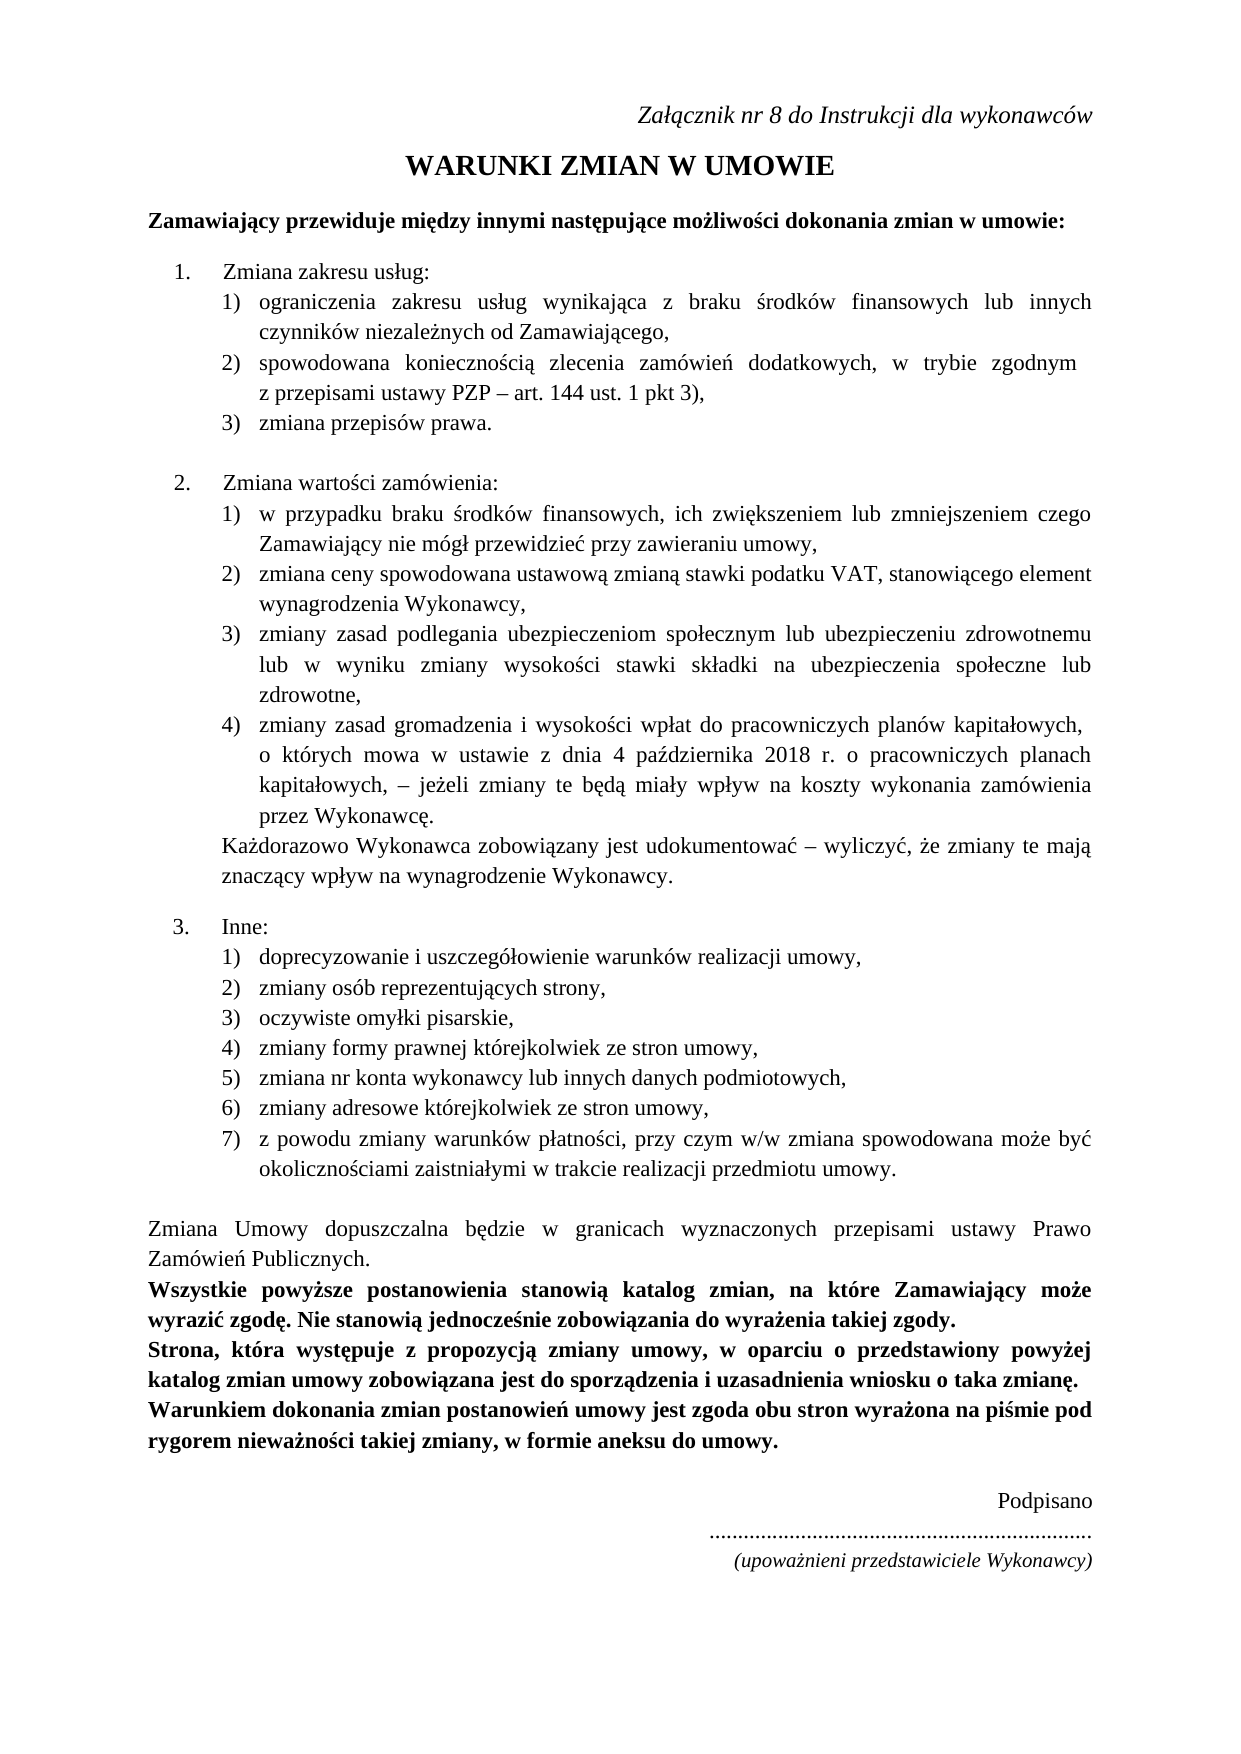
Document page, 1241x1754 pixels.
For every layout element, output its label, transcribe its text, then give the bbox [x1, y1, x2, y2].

list zmiany osób reprezentujących strony, [221, 974, 1093, 1000]
list zmiany formy prawnej którejkolwiek ze stron umowy, [221, 1034, 1093, 1060]
text Strona, która występuje z propozycją zmiany umowy, w oparciu o przedstawiony powyżej katalog zmian umowy zobowiązana jest do sporządzenia i uzasadnienia wniosku o taka zmianę. [148, 1336, 1093, 1393]
list Inne: [184, 913, 1093, 939]
text WARUNKI ZMIAN W UMOWIE [148, 148, 1093, 181]
text Wszystkie powyższe postanowienia stanowią katalog zmian, na które Zamawiający może wyrazić zgodę. Nie stanowią jednocześnie zobowiązania do wyrażenia takiej zgody. [148, 1276, 1093, 1332]
list zmiana ceny spowodowana ustawową zmianą stawki podatku VAT, stanowiącego element wynagrodzenia Wykonawcy, [221, 560, 1093, 617]
list zmiany zasad gromadzenia i wysokości wpłat do pracowniczych planów kapitałowych, o których mowa w ustawie z dnia 4 października 2018 r. o pracowniczych planach kapitałowych, – jeżeli zmiany te będą miały wpływ na koszty wykonania zamówienia przez Wykonawcę. [221, 711, 1093, 828]
text ................................................................... [148, 1517, 1093, 1544]
list oczywiste omyłki pisarskie, [221, 1004, 1093, 1030]
list w przypadku braku środków finansowych, ich zwiększeniem lub zmniejszeniem czego Zamawiający nie mógł przewidzieć przy zawieraniu umowy, [221, 500, 1093, 556]
text Warunkiem dokonania zmian postanowień umowy jest zgoda obu stron wyrażona na piśmie pod rygorem nieważności takiej zmiany, w formie aneksu do umowy. [148, 1397, 1093, 1453]
list z powodu zmiany warunków płatności, przy czym w/w zmiana spowodowana może być okolicznościami zaistniałymi w trakcie realizacji przedmiotu umowy. [221, 1125, 1093, 1181]
list zmiany zasad podlegania ubezpieczeniom społecznym lub ubezpieczeniu zdrowotnemu lub w wyniku zmiany wysokości stawki składki na ubezpieczenia społeczne lub zdrowotne, [221, 621, 1093, 707]
list Zmiana wartości zamówienia: [185, 469, 1093, 496]
list spowodowana koniecznością zlecenia zamówień dodatkowych, w trybie zgodnym z przepisami ustawy PZP – art. 144 ust. 1 pkt 3), [221, 349, 1093, 405]
text Podpisano [148, 1487, 1093, 1513]
text (upoważnieni przedstawiciele Wykonawcy) [148, 1548, 1093, 1572]
text Zmiana Umowy dopuszczalna będzie w granicach wyznaczonych przepisami ustawy Prawo Zamówień Publicznych. [148, 1215, 1093, 1272]
text Każdorazowo Wykonawca zobowiązany jest udokumentować – wyliczyć, że zmiany te mają znaczący wpływ na wynagrodzenie Wykonawcy. [221, 832, 1093, 888]
list zmiana nr konta wykonawcy lub innych danych podmiotowych, [221, 1064, 1093, 1091]
list Zmiana zakresu usług: [185, 258, 1093, 284]
list zmiany adresowe którejkolwiek ze stron umowy, [221, 1094, 1093, 1121]
text Zamawiający przewiduje między innymi następujące możliwości dokonania zmian w umowie: [148, 207, 1093, 233]
list doprecyzowanie i uszczegółowienie warunków realizacji umowy, [221, 943, 1093, 970]
list zmiana przepisów prawa. [221, 409, 1093, 435]
list ograniczenia zakresu usług wynikająca z braku środków finansowych lub innych czynników niezależnych od Zamawiającego, [221, 288, 1093, 345]
